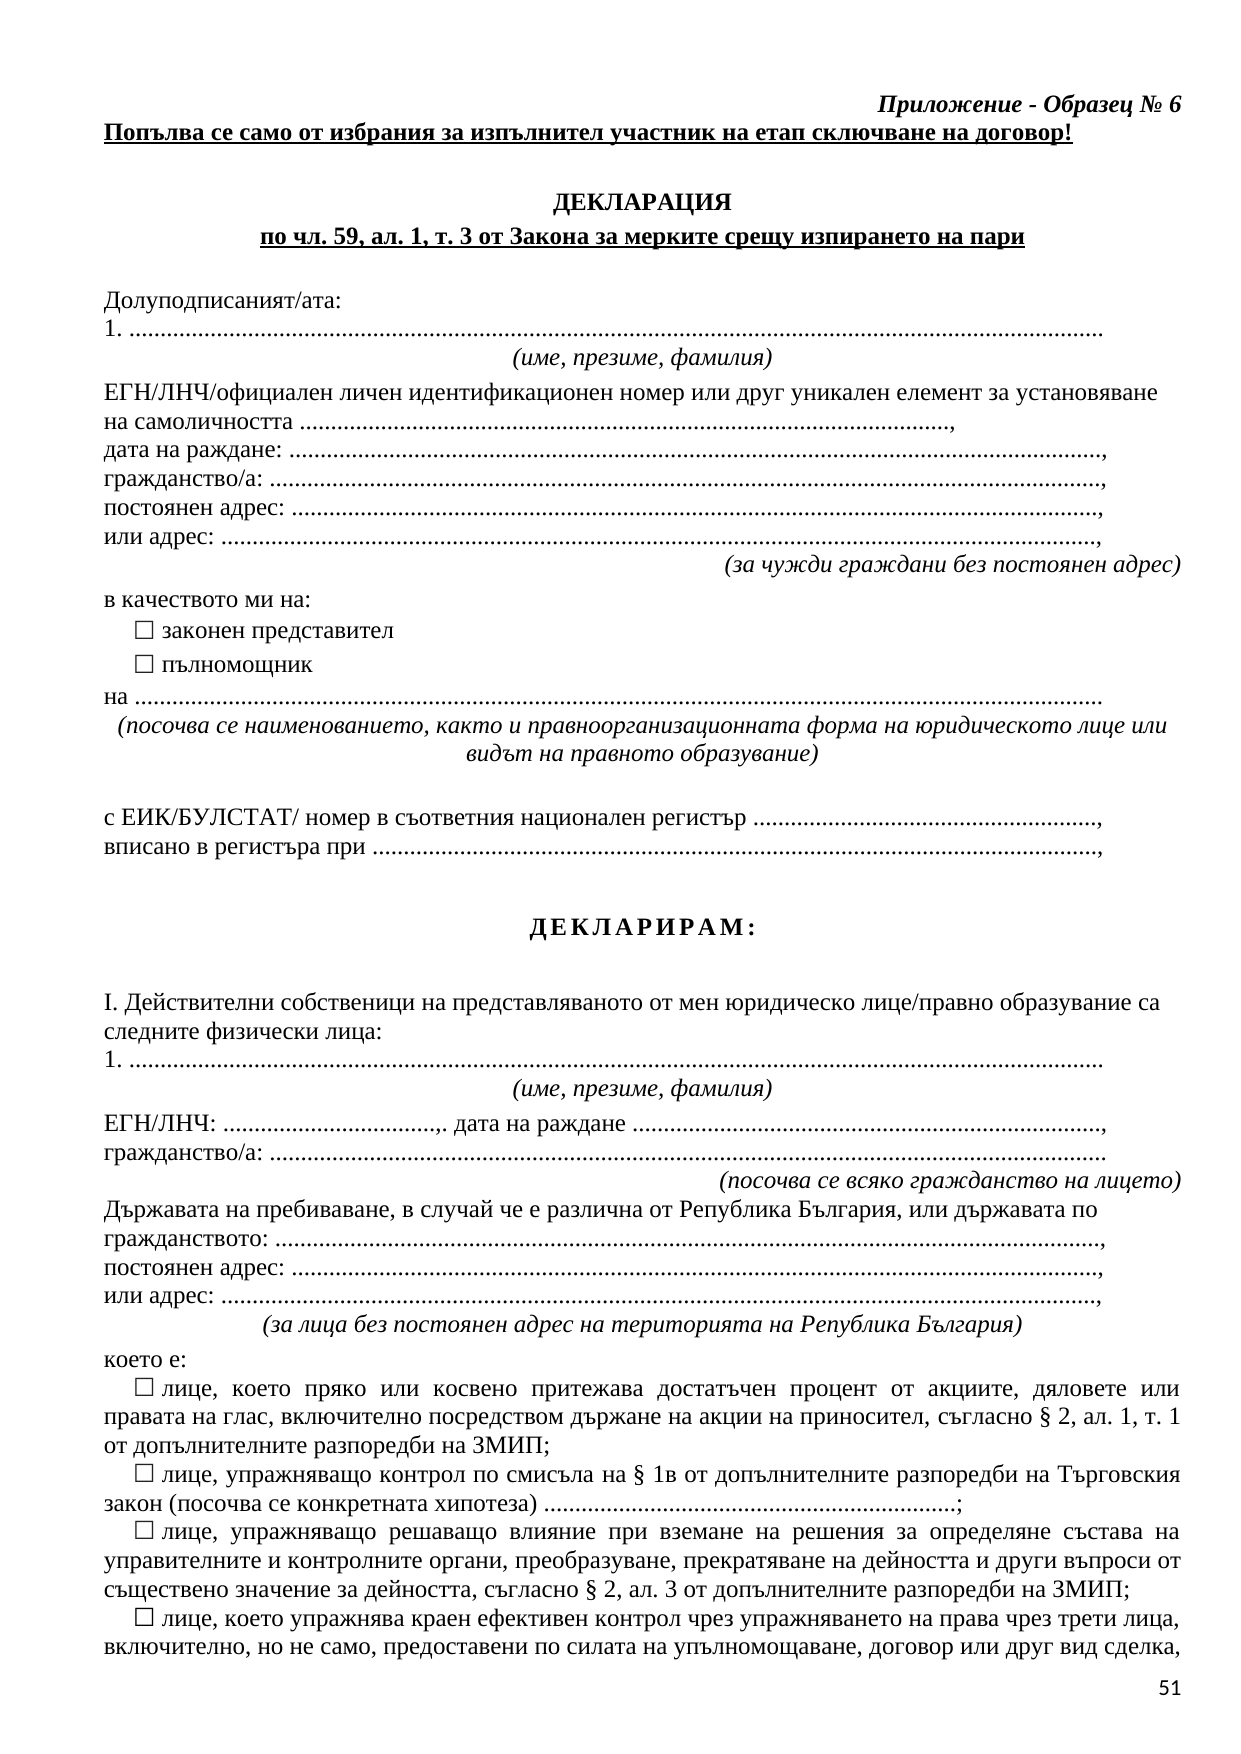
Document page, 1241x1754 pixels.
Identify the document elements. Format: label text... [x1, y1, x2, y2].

text което е: [103, 1344, 1181, 1373]
text или адрес: ............................................................................................................................................, [103, 521, 1181, 549]
text ☐ лице, упражняващо контрол по смисъла на § 1в от допълнителните разпоредби на Търговския закон (посочва се конкретната хипотеза) ..................................................................; [103, 1459, 1181, 1516]
text (име, презиме, фамилия) [103, 1073, 1181, 1102]
text вписано в регистъра при ...................................................................................................................., [103, 831, 1181, 859]
text ЕГН/ЛНЧ: ..................................,. дата на раждане ..........................................................................., [103, 1108, 1181, 1137]
text с ЕИК/БУЛСТАТ/ номер в съответния национален регистър ......................................................., [103, 802, 1181, 831]
text ☐ лице, което пряко или косвено притежава достатъчен процент от акциите, дяловете или правата на глас, включително посредством държане на акции на приносител, съгласно § 2, ал. 1, т. 1 от допълнителните разпоредби на ЗМИП; [103, 1373, 1181, 1459]
text Приложение - Образец № 6 [103, 89, 1181, 117]
text 1. ............................................................................................................................................................ [103, 313, 1181, 342]
text (за чужди граждани без постоянен адрес) [103, 549, 1181, 578]
text в качеството ми на: [103, 584, 1181, 613]
text Държавата на пребиваване, в случай че е различна от Република България, или държавата по гражданството: ...................................................................................................................................., [103, 1194, 1181, 1252]
text ДЕКЛАРАЦИЯ [103, 187, 1181, 215]
text постоянен адрес: ................................................................................................................................., [103, 492, 1181, 521]
text Попълва се само от избрания за изпълнител участник на етап сключване на договор! [103, 117, 1181, 146]
text ☐ пълномощник [103, 647, 1181, 681]
text І. Действителни собственици на представляваното от мен юридическо лице/правно образувание са следните физически лица: [103, 987, 1181, 1044]
text Долуподписаният/ата: [103, 285, 1181, 313]
text постоянен адрес: ................................................................................................................................., [103, 1252, 1181, 1280]
text ☐ лице, упражняващо решаващо влияние при вземане на решения за определяне състава на управителните и контролните органи, преобразуване, прекратяване на дейността и други въпроси от съществено значение за дейността, съгласно § 2, ал. 3 от допълнителните разпоредби на ЗМИП; [103, 1516, 1181, 1603]
text 1. ............................................................................................................................................................ [103, 1044, 1181, 1073]
text ДЕКЛАРИРАМ: [103, 912, 1181, 941]
text ☐ законен представител [103, 613, 1181, 647]
text дата на раждане: .................................................................................................................................., [103, 434, 1181, 463]
text или адрес: ............................................................................................................................................, [103, 1280, 1181, 1309]
text на ........................................................................................................................................................... [103, 681, 1181, 710]
text по чл. 59, ал. 1, т. 3 от Закона за мерките срещу изпирането на пари [103, 221, 1181, 250]
text гражданство/а: ...................................................................................................................................... [103, 1137, 1181, 1165]
text (за лица без постоянен адрес на територията на Република България) [103, 1309, 1181, 1338]
text ЕГН/ЛНЧ/официален личен идентификационен номер или друг уникален елемент за установяване на самоличността ........................................................................................................, [103, 377, 1181, 434]
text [103, 1603, 1181, 1660]
text (посочва се всяко гражданство на лицето) [103, 1165, 1181, 1194]
text (посочва се наименованието, както и правноорганизационната форма на юридическото лице или видът на правното образувание) [103, 710, 1181, 767]
text гражданство/а: ....................................................................................................................................., [103, 463, 1181, 492]
text (име, презиме, фамилия) [103, 342, 1181, 371]
